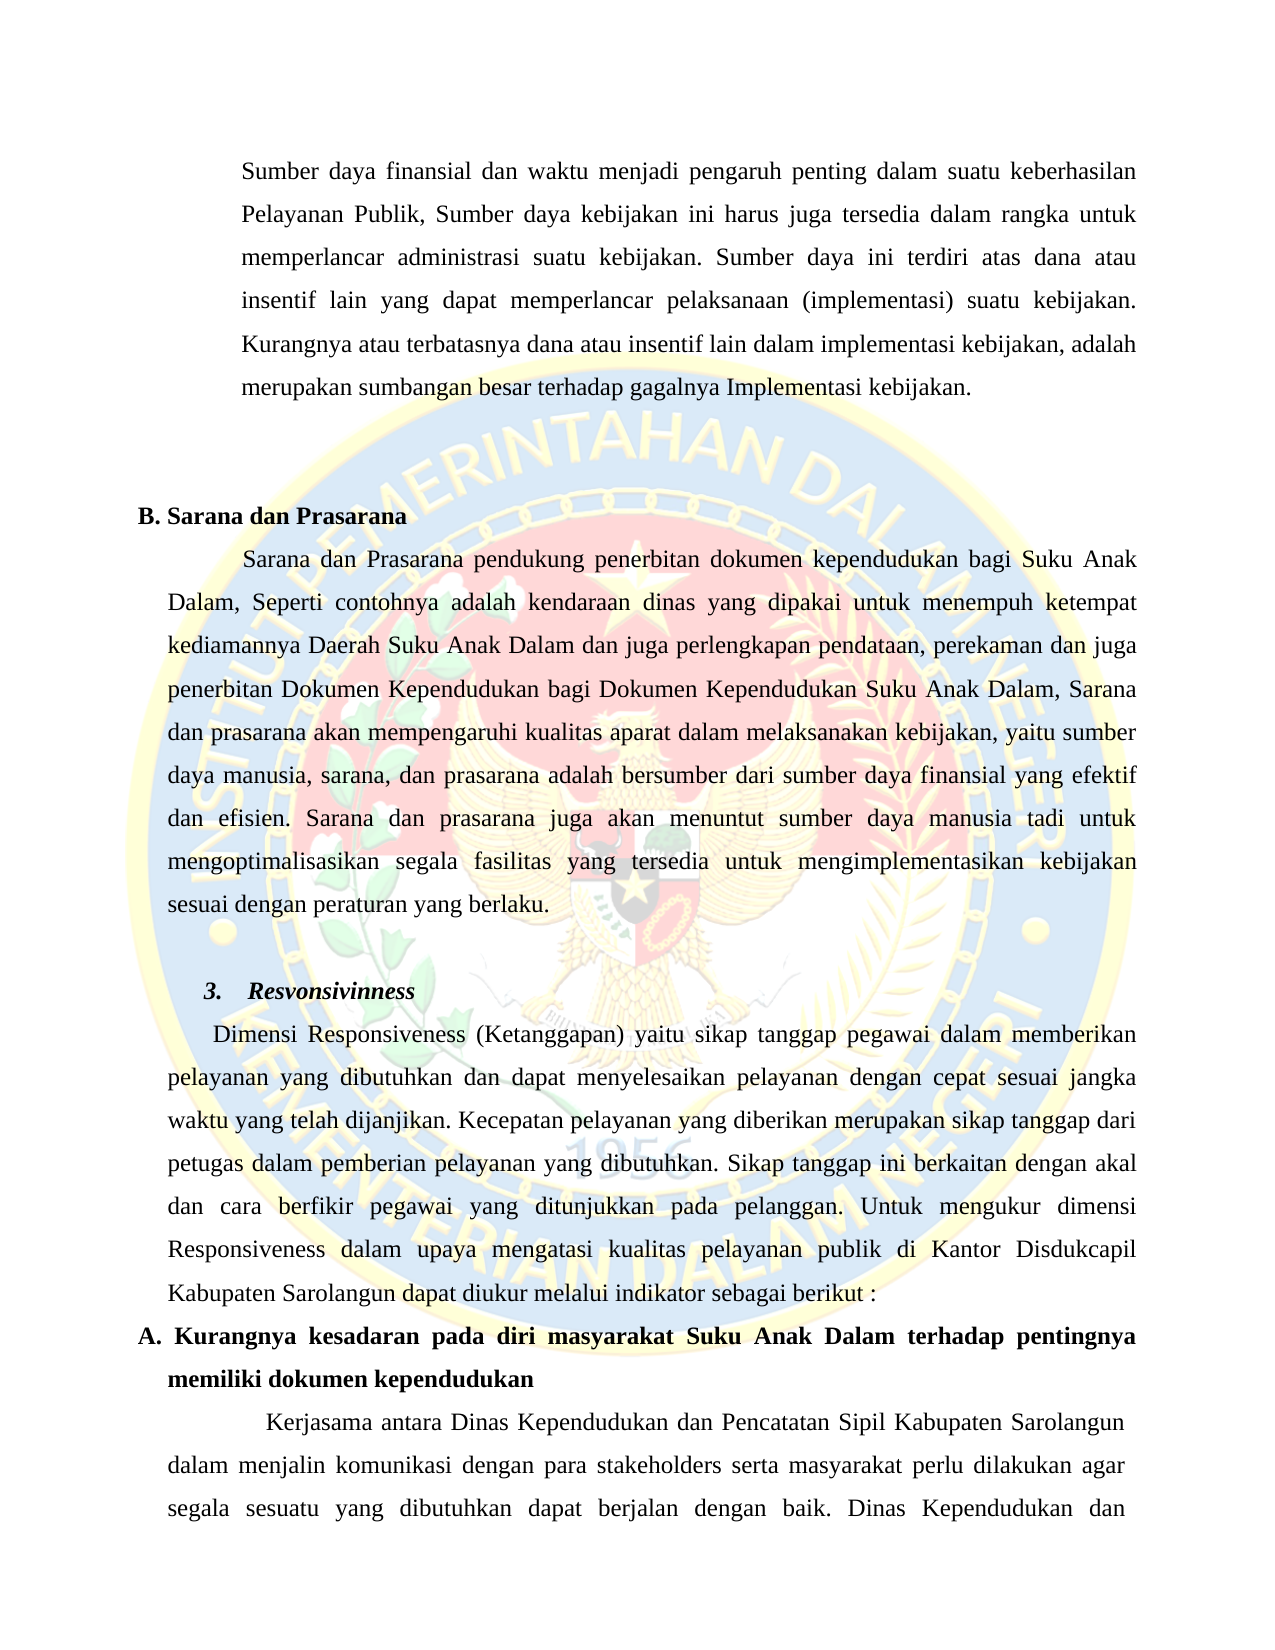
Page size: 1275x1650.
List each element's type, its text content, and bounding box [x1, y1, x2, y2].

text Sarana dan Prasarana pendukung penerbitan dokumen kependudukan bagi Suku Anak Dalam, Seperti contohnya adalah kendaraan dinas yang dipakai untuk menempuh ketempat kediamannya Daerah Suku Anak Dalam dan juga perlengkapan pendataan, perekaman dan juga penerbitan Dokumen Kependudukan bagi Dokumen Kependudukan Suku Anak Dalam, Sarana dan prasarana akan mempengaruhi kualitas aparat dalam melaksanakan kebijakan, yaitu sumber daya manusia, sarana, dan prasarana adalah bersumber dari sumber daya finansial yang efektif dan efisien. Sarana dan prasarana juga akan menuntut sumber daya manusia tadi untuk mengoptimalisasikan segala fasilitas yang tersedia untuk mengimplementasikan kebijakan sesuai dengan peraturan yang berlaku. [167, 544, 1137, 918]
text A. Kurangnya kesadaran pada diri masyarakat Suku Anak Dalam terhadap pentingnya memiliki dokumen kependudukan [138, 1321, 1137, 1393]
subtitle Resvonsivinness [203, 976, 1137, 1004]
text B. Sarana dan Prasarana [138, 501, 1137, 530]
text Dimensi Responsiveness (Ketanggapan) yaitu sikap tanggap pegawai dalam memberikan pelayanan yang dibutuhkan dan dapat menyelesaikan pelayanan dengan cepat sesuai jangka waktu yang telah dijanjikan. Kecepatan pelayanan yang diberikan merupakan sikap tanggap dari petugas dalam pemberian pelayanan yang dibutuhkan. Sikap tanggap ini berkaitan dengan akal dan cara berfikir pegawai yang ditunjukkan pada pelanggan. Untuk mengukur dimensi Responsiveness dalam upaya mengatasi kualitas pelayanan publik di Kantor Disdukcapil Kabupaten Sarolangun dapat diukur melalui indikator sebagai berikut : [167, 1019, 1137, 1306]
text Sumber daya finansial dan waktu menjadi pengaruh penting dalam suatu keberhasilan Pelayanan Publik, Sumber daya kebijakan ini harus juga tersedia dalam rangka untuk memperlancar administrasi suatu kebijakan. Sumber daya ini terdiri atas dana atau insentif lain yang dapat memperlancar pelaksanaan (implementasi) suatu kebijakan. Kurangnya atau terbatasnya dana atau insentif lain dalam implementasi kebijakan, adalah merupakan sumbangan besar terhadap gagalnya Implementasi kebijakan. [241, 156, 1137, 401]
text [167, 1407, 1126, 1522]
